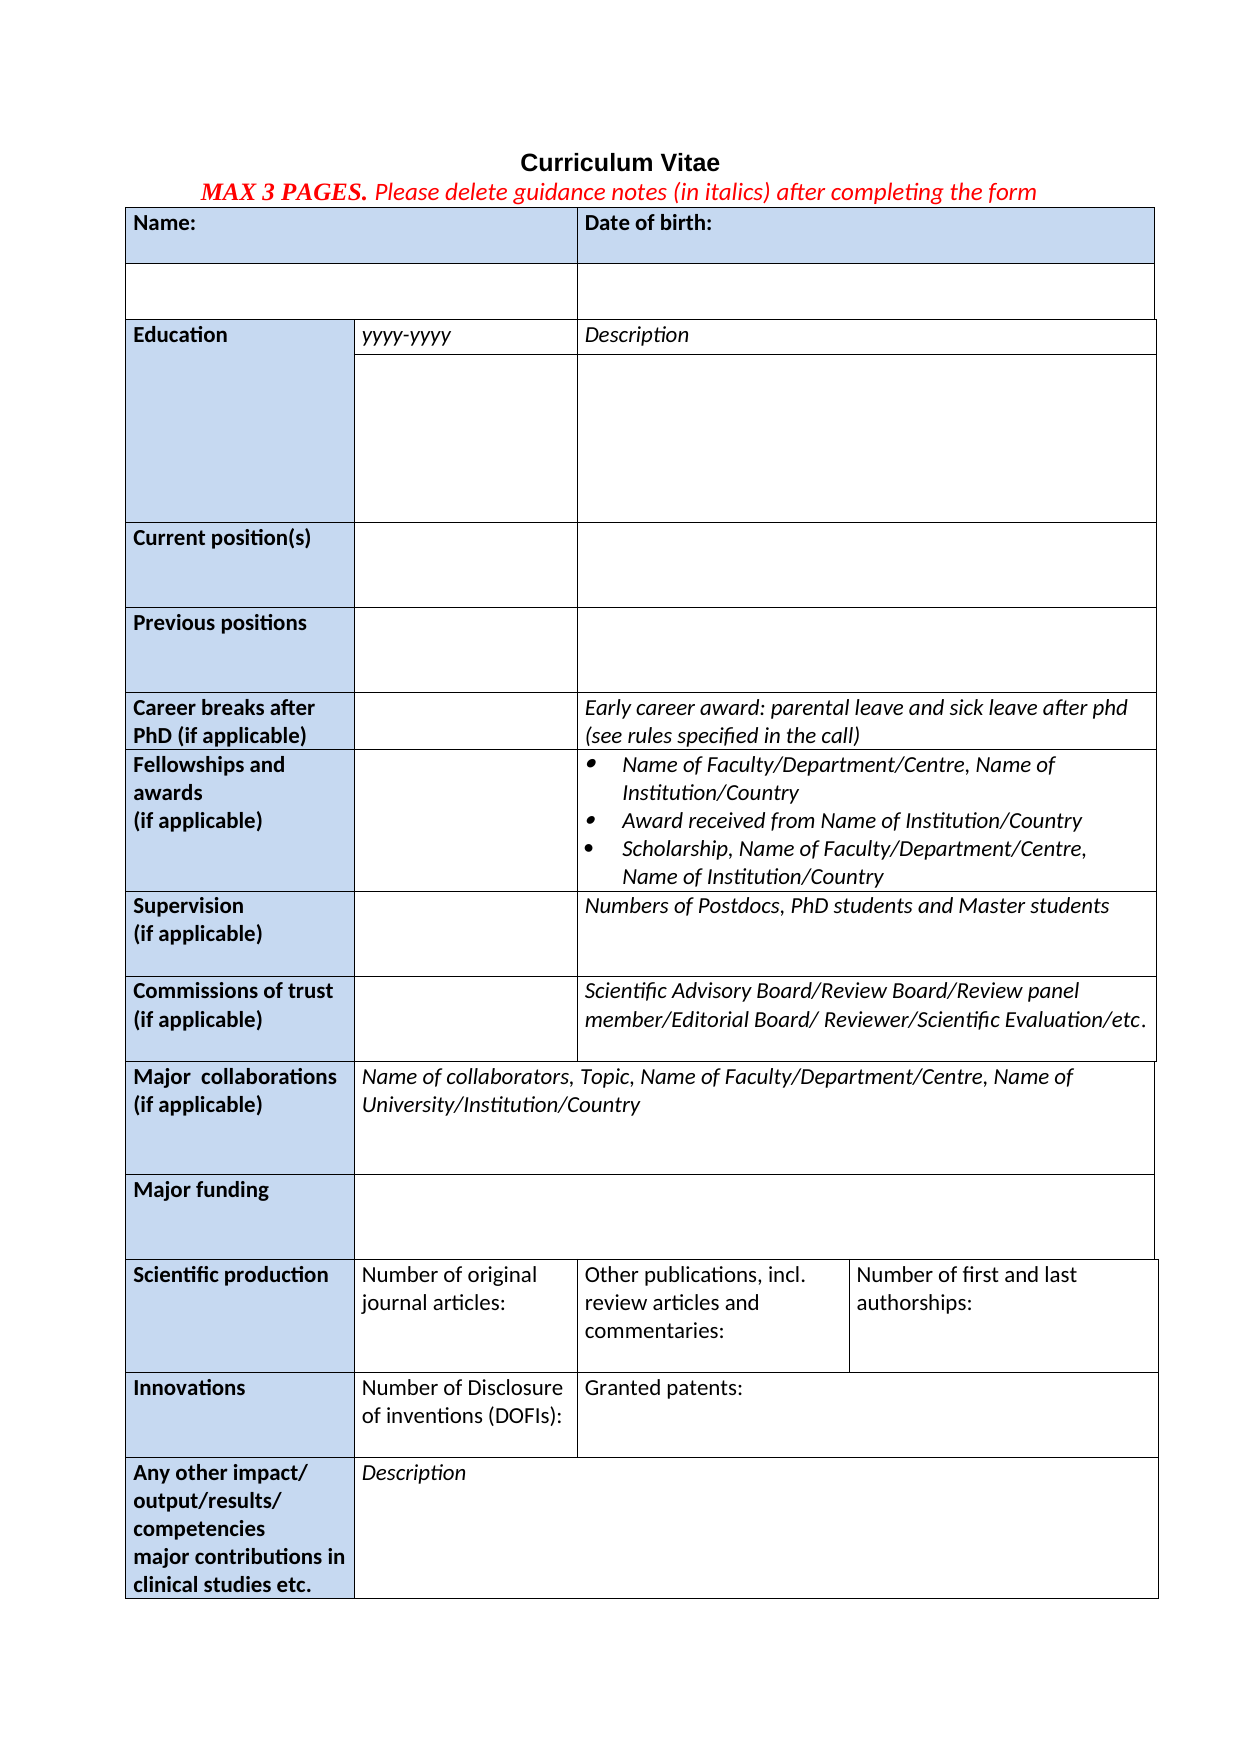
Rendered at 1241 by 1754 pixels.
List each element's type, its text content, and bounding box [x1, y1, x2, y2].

table_cell [355, 977, 577, 1061]
table_cell Supervision (if applicable) [126, 892, 354, 976]
table_cell Innovations [126, 1373, 354, 1457]
table_cell Education [126, 320, 354, 522]
table_cell Commissions of trust (if applicable) [126, 977, 354, 1061]
table_cell Numbers of Postdocs, PhD students and Master students [578, 892, 1156, 976]
table_cell Current position(s) [126, 523, 354, 607]
table_cell Description [578, 320, 1156, 354]
table_cell [355, 750, 577, 891]
table_cell Other publications, incl. review articles and commentaries: [578, 1260, 849, 1372]
table_cell Major funding [126, 1175, 354, 1259]
subtitle Curriculum Vitae [148, 148, 1093, 176]
table_cell yyyy-yyyy [355, 320, 577, 354]
table_cell [578, 264, 1154, 319]
table_cell Early career award: parental leave and sick leave after phd (see rules specified in the call) [578, 693, 1156, 749]
table_cell [355, 523, 577, 607]
text MAX 3 PAGES. Please delete guidance notes (in italics) after completing the form [148, 176, 1093, 207]
table_cell [355, 608, 577, 692]
table_cell Number of first and last authorships: [850, 1260, 1158, 1372]
table_cell [355, 355, 577, 522]
table_cell Scientific production [126, 1260, 354, 1372]
table_cell Scientific Advisory Board/Review Board/Review panel member/Editorial Board/ Reviewer/Scientific Evaluation/etc. [578, 977, 1156, 1061]
table_header Date of birth: [578, 208, 1154, 263]
table_cell Number of Disclosure of inventions (DOFIs): [355, 1373, 577, 1457]
table_cell Previous positions [126, 608, 354, 692]
table_cell Name of collaborators, Topic, Name of Faculty/Department/Centre, Name of University/Institution/Country [355, 1062, 1154, 1174]
table_cell [578, 608, 1156, 692]
table_cell [126, 264, 577, 319]
table_cell Career breaks after PhD (if applicable) [126, 693, 354, 749]
table_cell [355, 892, 577, 976]
table_cell [578, 355, 1156, 522]
table_cell Any other impact/ output/results/ competencies major contributions in clinical studies etc. [126, 1458, 354, 1598]
table_cell Granted patents: [578, 1373, 1158, 1457]
table_cell Major collaborations (if applicable) [126, 1062, 354, 1174]
table_cell Number of original journal articles: [355, 1260, 577, 1372]
table_cell [578, 523, 1156, 607]
table_header Name: [126, 208, 577, 263]
table_cell Name of Faculty/Department/Centre, Name of Institution/Country Award received from Name of Institution/Country Scholarship, Name of Faculty/Department/Centre, Name of Institution/Country [578, 750, 1156, 891]
table_cell Description [355, 1458, 1158, 1598]
table_cell Fellowships and awards (if applicable) [126, 750, 354, 891]
table_cell [355, 693, 577, 749]
table_cell [355, 1175, 1154, 1259]
